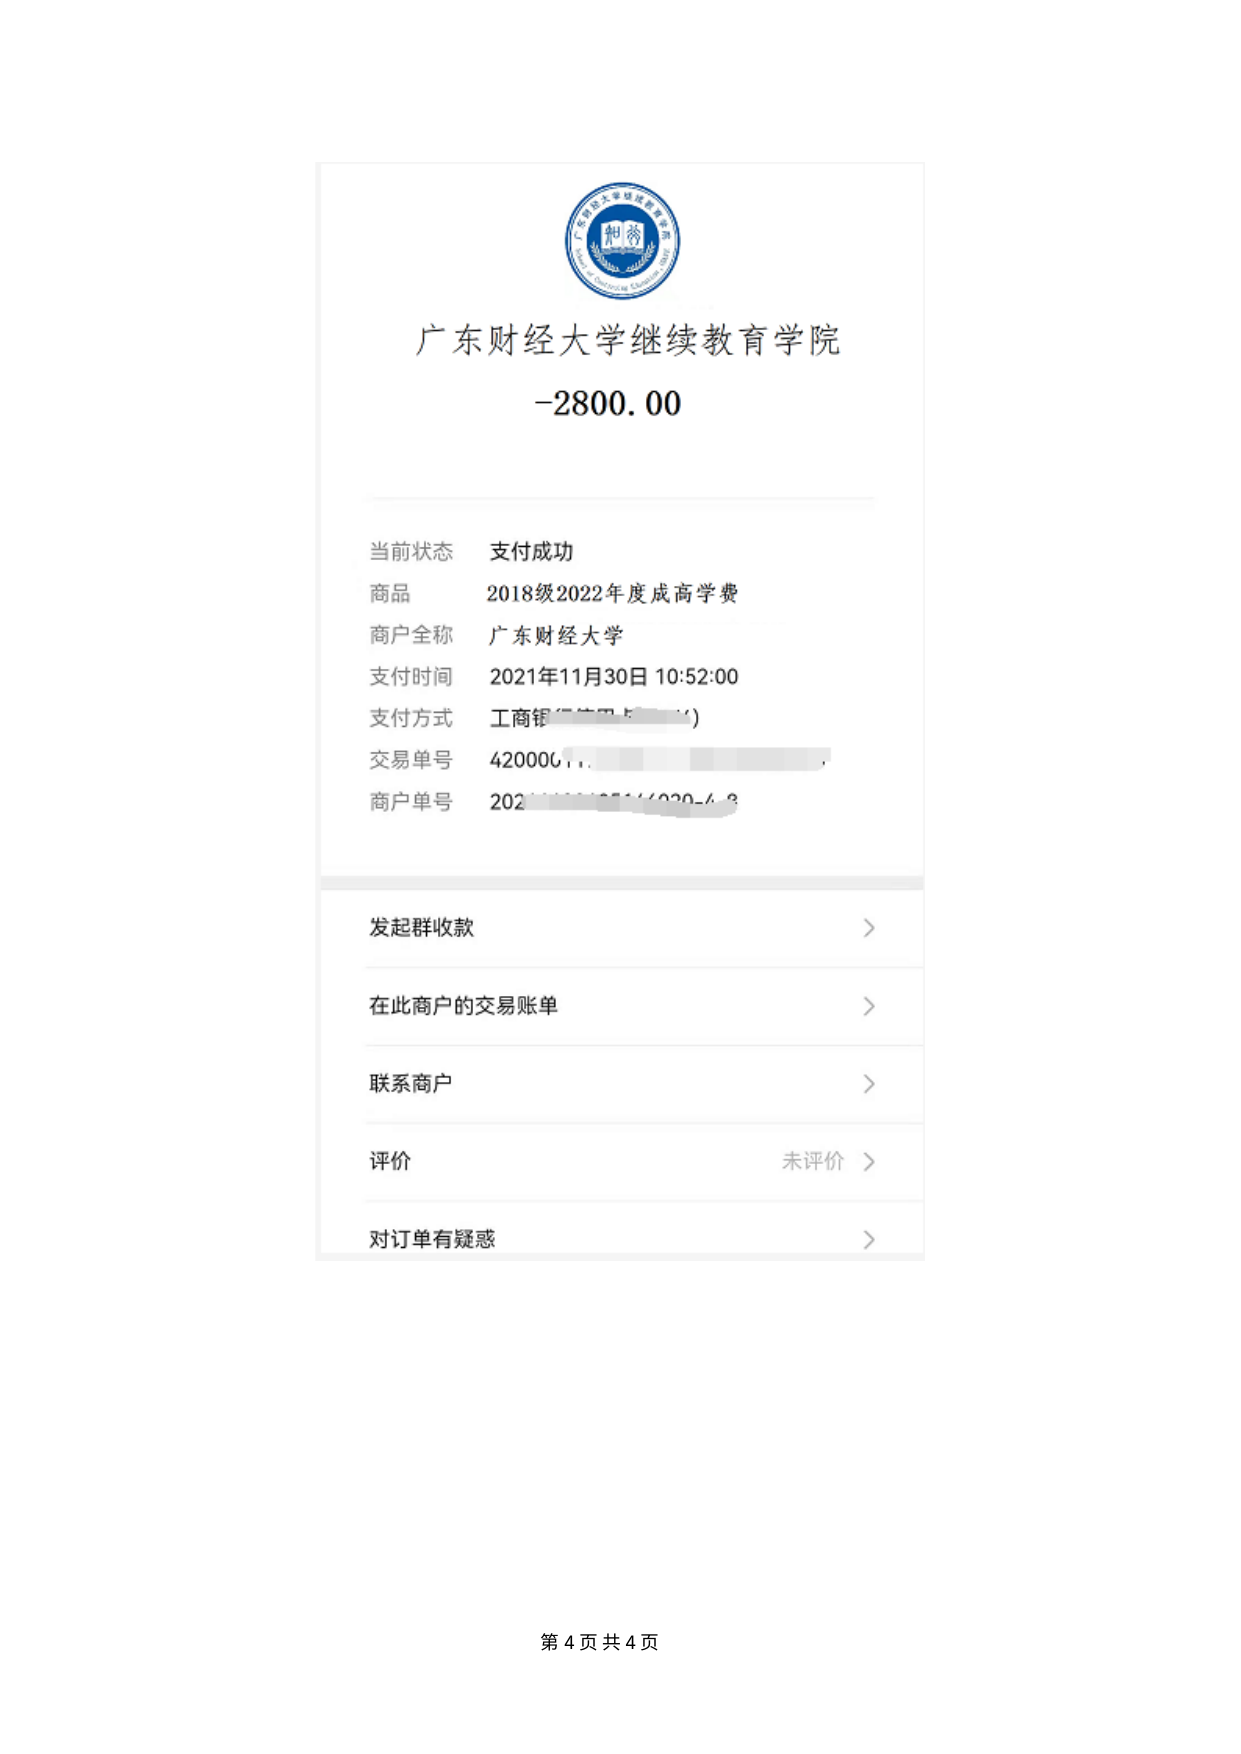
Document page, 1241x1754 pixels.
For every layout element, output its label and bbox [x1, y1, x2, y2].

picture [315, 162, 925, 1261]
